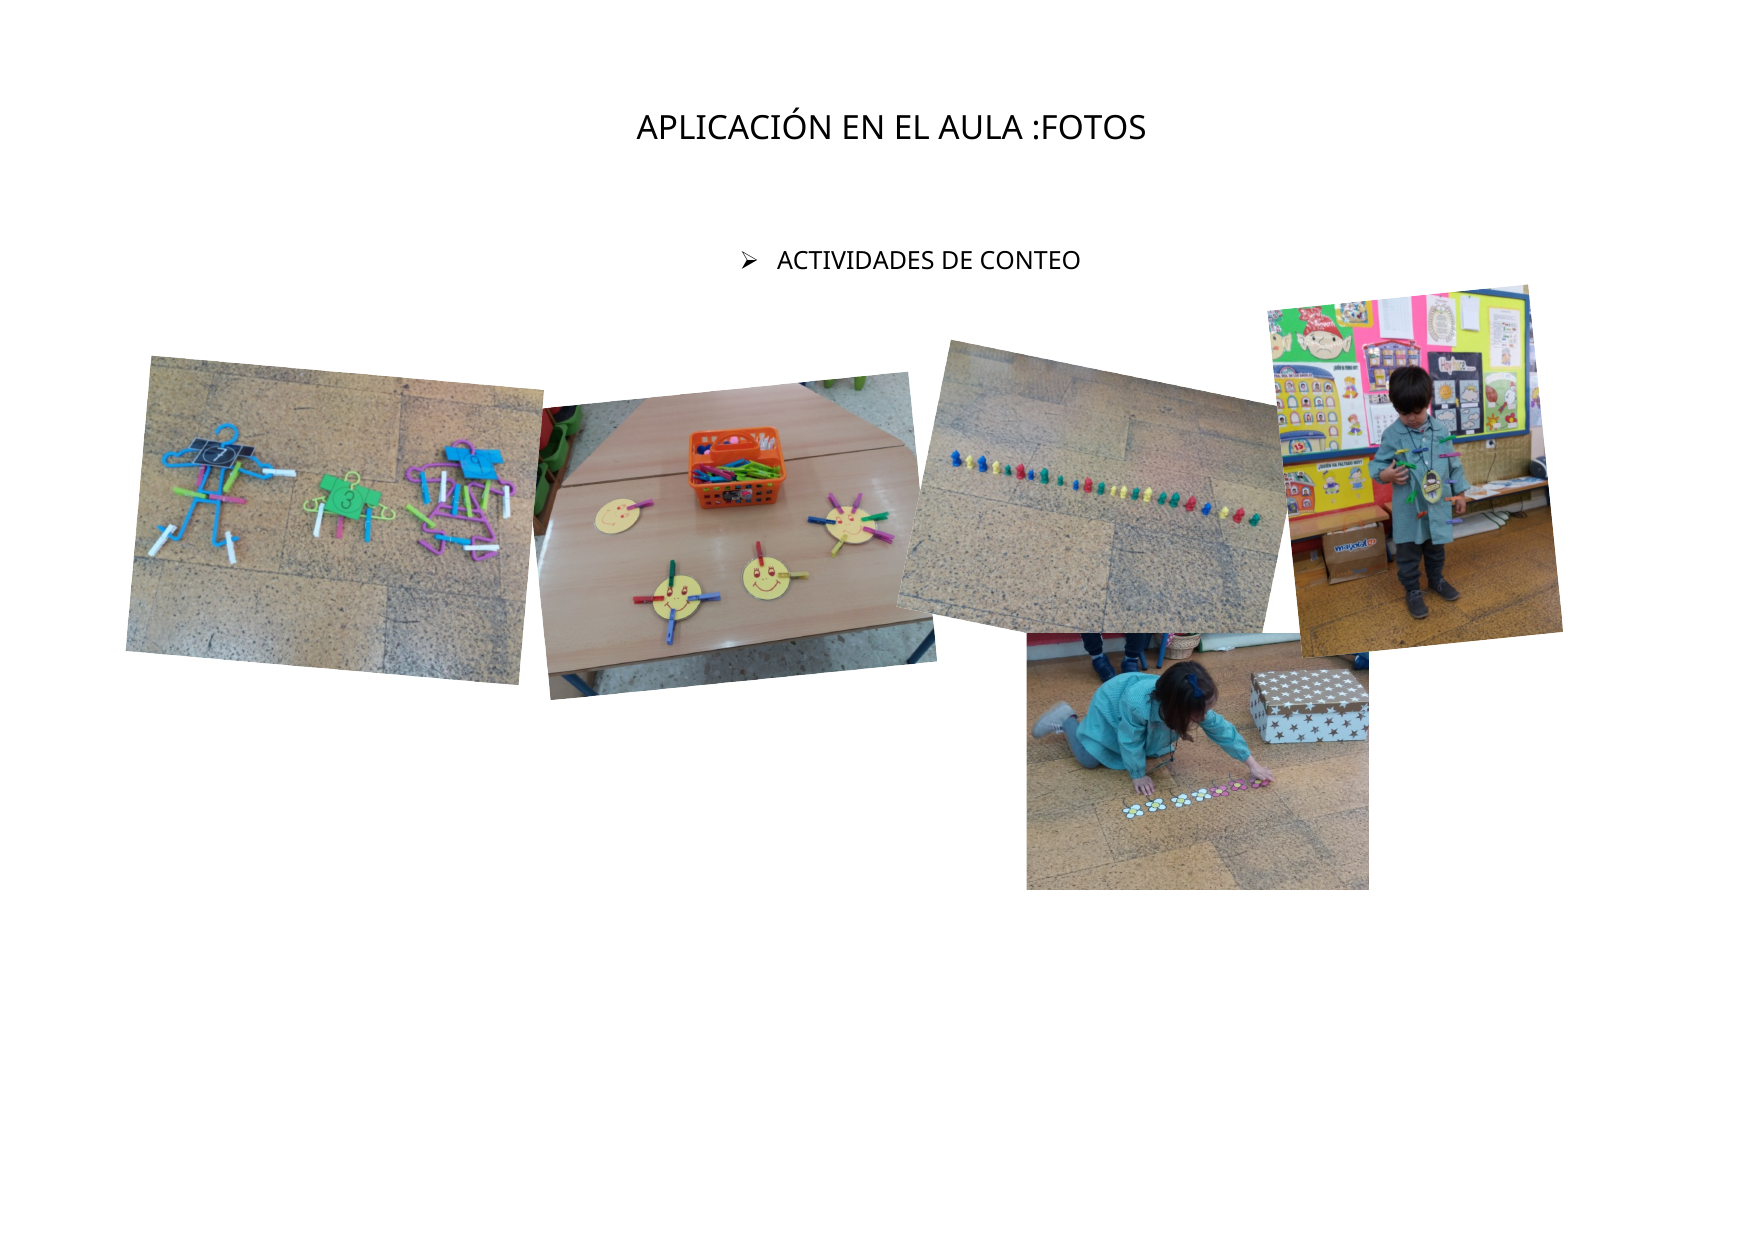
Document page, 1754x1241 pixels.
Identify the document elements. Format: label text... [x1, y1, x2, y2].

text APLICACIÓN EN EL AULA :FOTOS [148, 103, 1636, 149]
picture [126, 285, 1563, 890]
list ACTIVIDADES DE CONTEO [185, 243, 1636, 277]
